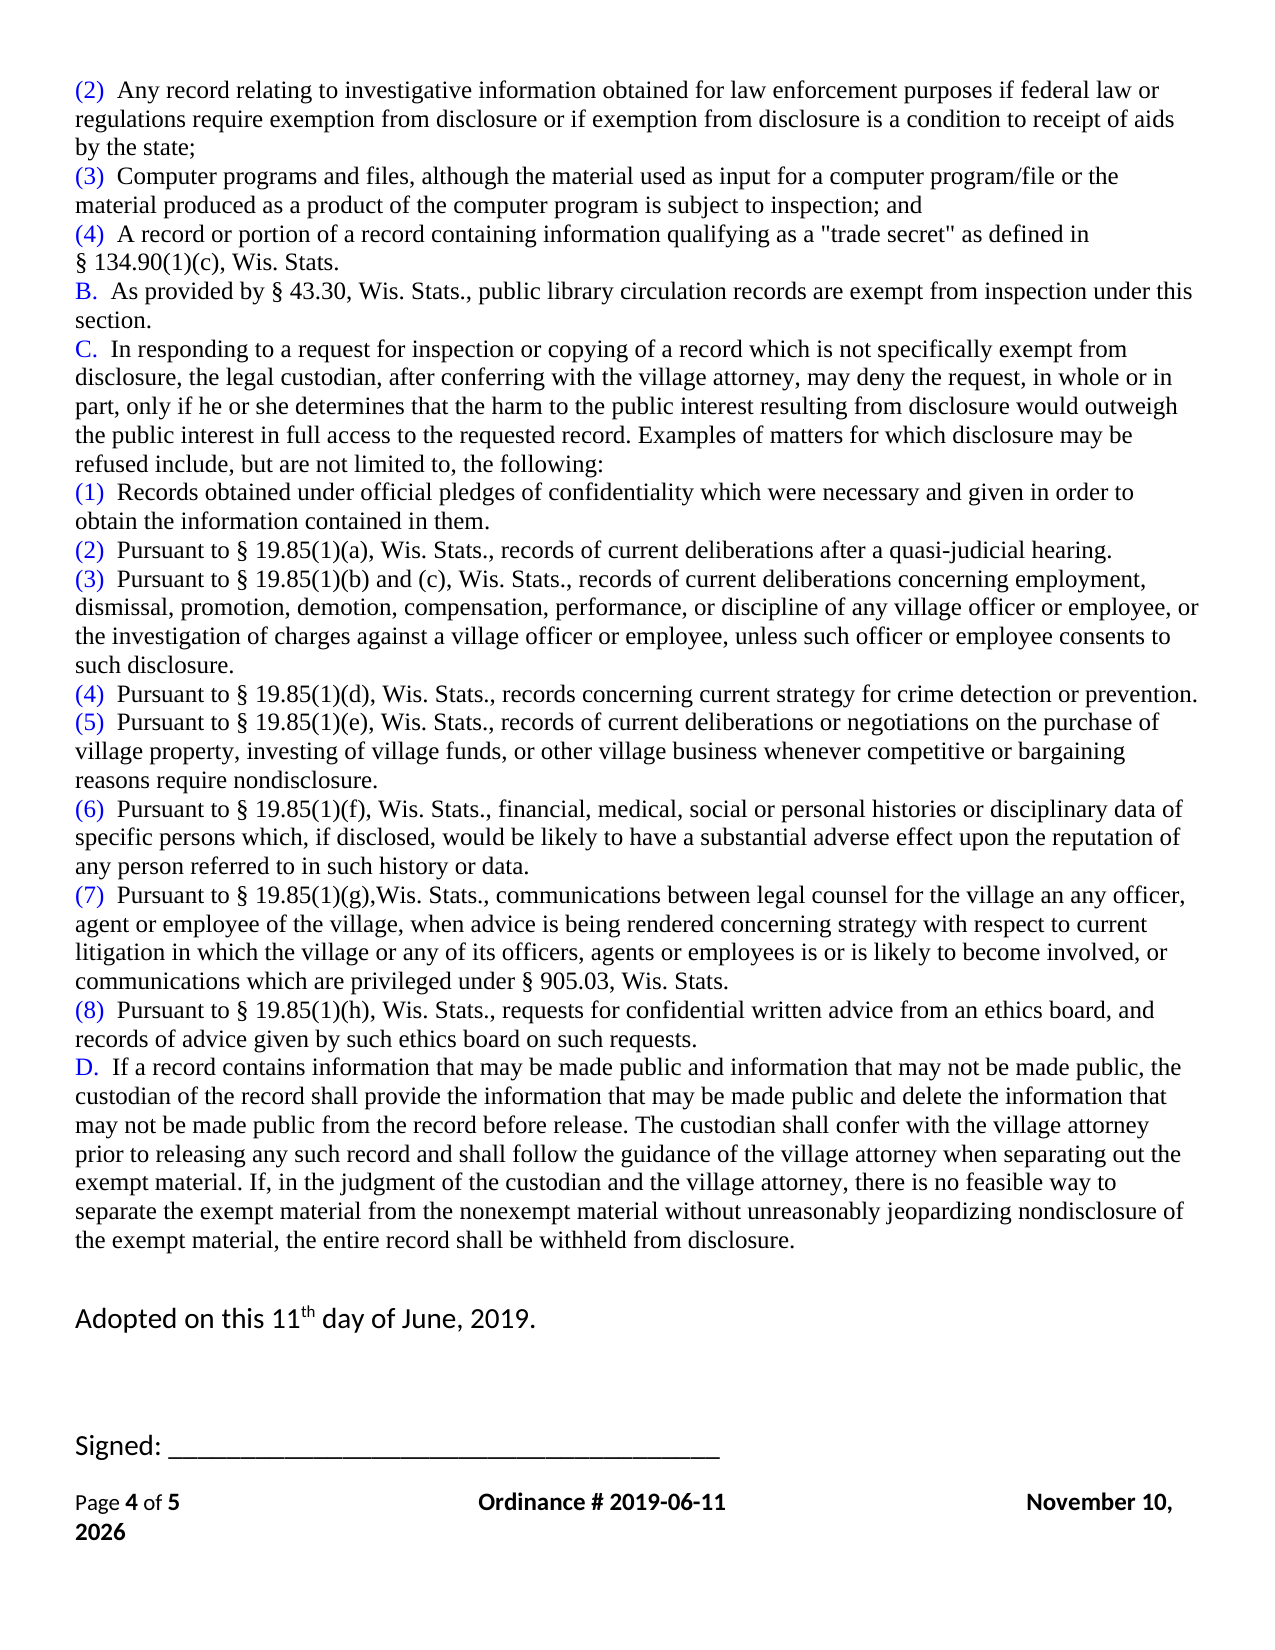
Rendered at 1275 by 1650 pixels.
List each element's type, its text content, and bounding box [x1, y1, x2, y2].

text (4) Pursuant to § 19.85(1)(d), Wis. Stats., records concerning current strategy for crime detection or prevention. [75, 679, 1200, 707]
text (5) Pursuant to § 19.85(1)(e), Wis. Stats., records of current deliberations or negotiations on the purchase of village property, investing of village funds, or other village business whenever competitive or bargaining reasons require nondisclosure. [75, 707, 1200, 794]
text (8) Pursuant to § 19.85(1)(h), Wis. Stats., requests for confidential written advice from an ethics board, and records of advice given by such ethics board on such requests. [75, 995, 1200, 1052]
text Adopted on this 11th day of June, 2019. [75, 1301, 1200, 1336]
text (1) Records obtained under official pledges of confidentiality which were necessary and given in order to obtain the information contained in them. [75, 477, 1200, 535]
text (3) Computer programs and files, although the material used as input for a computer program/file or the material produced as a product of the computer program is subject to inspection; and [75, 161, 1200, 219]
text (2) Pursuant to § 19.85(1)(a), Wis. Stats., records of current deliberations after a quasi-judicial hearing. [75, 535, 1200, 564]
text (4) A record or portion of a record containing information qualifying as a "trade secret" as defined in § 134.90(1)(c), Wis. Stats. [75, 219, 1200, 276]
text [75, 1427, 1200, 1463]
text C. In responding to a request for inspection or copying of a record which is not specifically exempt from disclosure, the legal custodian, after conferring with the village attorney, may deny the request, in whole or in part, only if he or she determines that the harm to the public interest resulting from disclosure would outweigh the public interest in full access to the requested record. Examples of matters for which disclosure may be refused include, but are not limited to, the following: [75, 334, 1200, 477]
text (3) Pursuant to § 19.85(1)(b) and (c), Wis. Stats., records of current deliberations concerning employment, dismissal, promotion, demotion, compensation, performance, or discipline of any village officer or employee, or the investigation of charges against a village officer or employee, unless such officer or employee consents to such disclosure. [75, 564, 1200, 679]
text (7) Pursuant to § 19.85(1)(g),Wis. Stats., communications between legal counsel for the village an any officer, agent or employee of the village, when advice is being rendered concerning strategy with respect to current litigation in which the village or any of its officers, agents or employees is or is likely to become involved, or communications which are privileged under § 905.03, Wis. Stats. [75, 880, 1200, 995]
text B. As provided by § 43.30, Wis. Stats., public library circulation records are exempt from inspection under this section. [75, 276, 1200, 334]
text (2) Any record relating to investigative information obtained for law enforcement purposes if federal law or regulations require exemption from disclosure or if exemption from disclosure is a condition to receipt of aids by the state; [75, 75, 1200, 161]
text (6) Pursuant to § 19.85(1)(f), Wis. Stats., financial, medical, social or personal histories or disciplinary data of specific persons which, if disclosed, would be likely to have a substantial adverse effect upon the reputation of any person referred to in such history or data. [75, 794, 1200, 880]
text D. If a record contains information that may be made public and information that may not be made public, the custodian of the record shall provide the information that may be made public and delete the information that may not be made public from the record before release. The custodian shall confer with the village attorney prior to releasing any such record and shall follow the guidance of the village attorney when separating out the exempt material. If, in the judgment of the custodian and the village attorney, there is no feasible way to separate the exempt material from the nonexempt material without unreasonably jeopardizing nondisclosure of the exempt material, the entire record shall be withheld from disclosure. [75, 1052, 1200, 1254]
